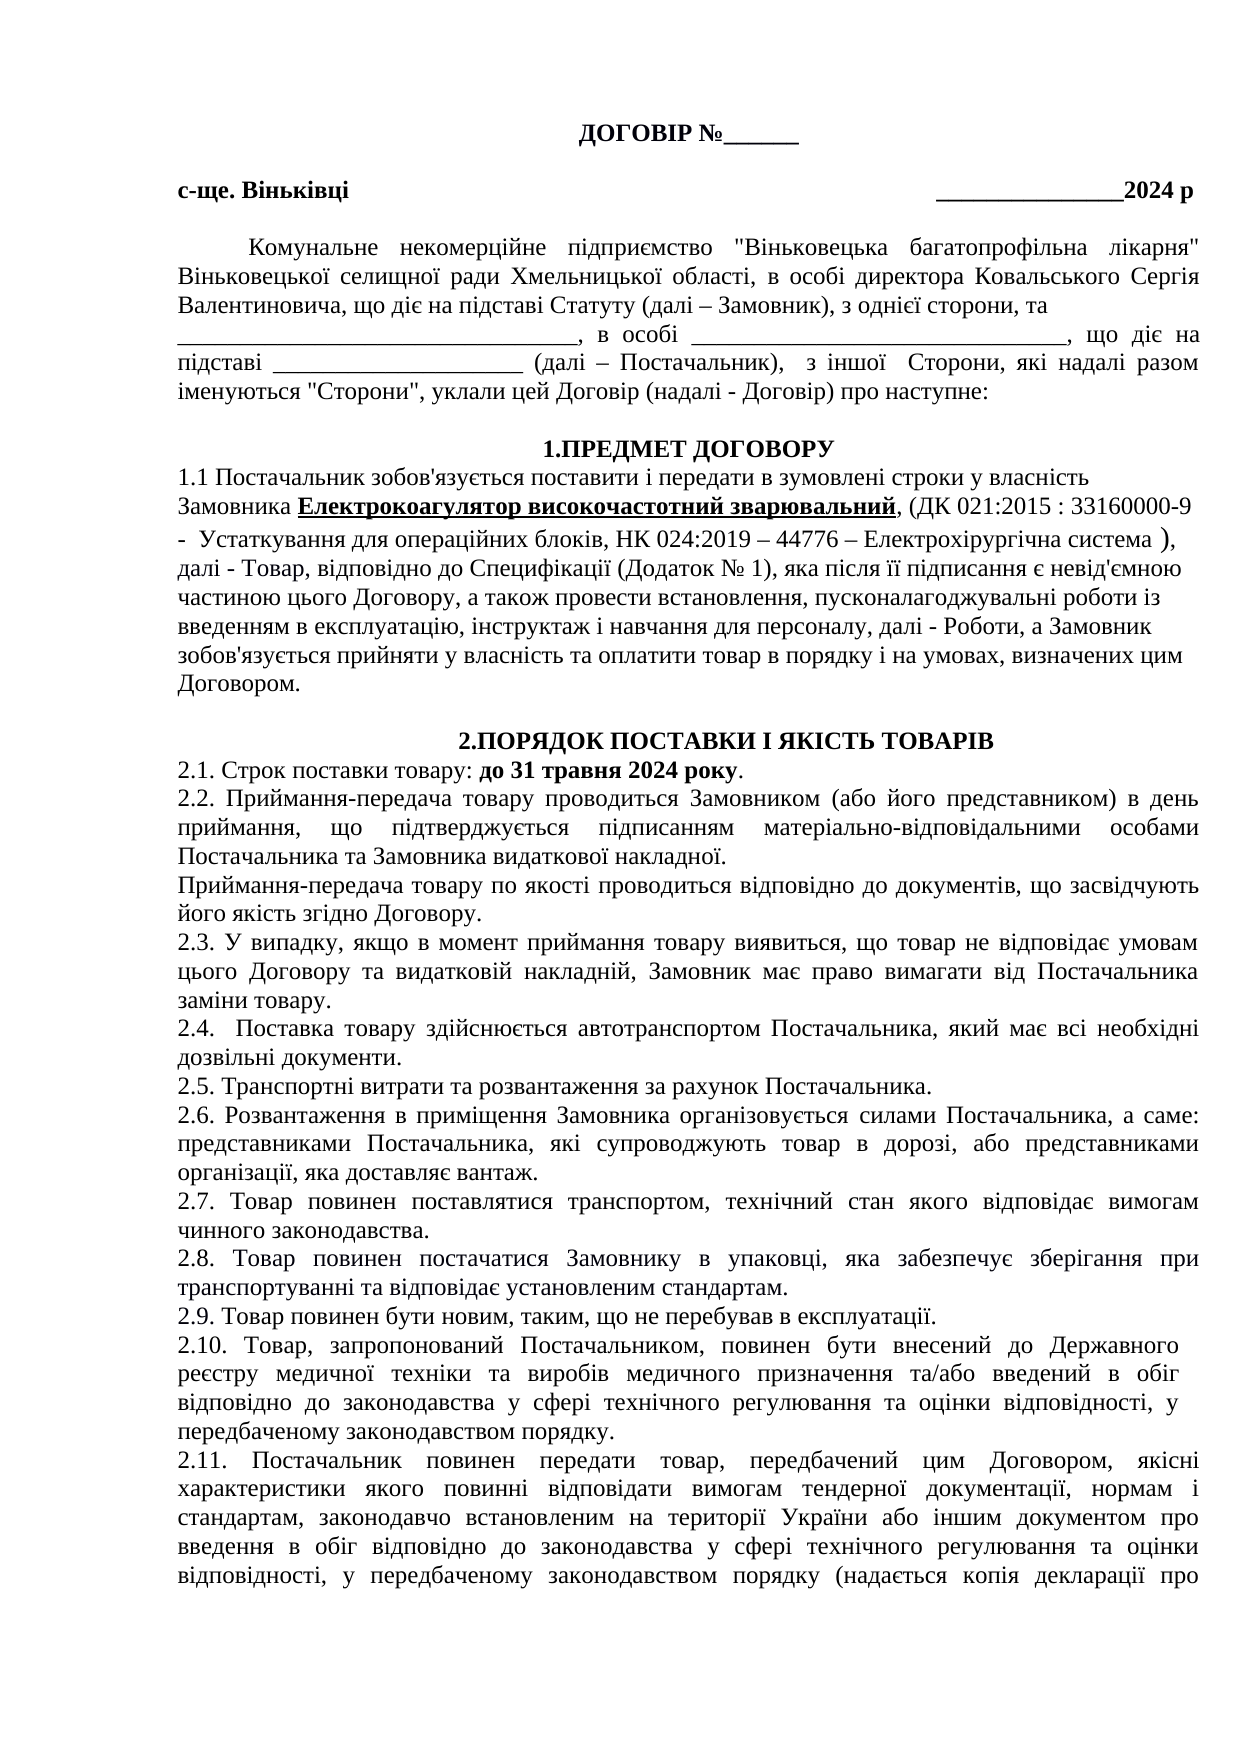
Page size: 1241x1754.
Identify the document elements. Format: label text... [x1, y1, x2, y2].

text 2.7. Товар повинен поставлятися транспортом, технічний стан якого відповідає вимогам чинного законодавства. [177, 1186, 1200, 1243]
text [177, 1445, 1200, 1588]
text 1.1 Постачальник зобов'язується поставити і передати в зумовлені строки у власність Замовника Електрокоагулятор високочастотний зварювальний, (ДК 021:2015 : 33160000-9 - Устаткування для операційних блоків, НК 024:2019 – 44776 – Електрохірургічна система ), далі - Товар, відповідно до Специфікації (Додаток № 1), яка після її підписання є невід'ємною частиною цього Договору, а також провести встановлення, пусконалагоджувальні роботи із введенням в експлуатацію, інструктаж і навчання для персоналу, далі - Роботи, а Замовник зобов'язується прийняти у власність та оплатити товар в порядку і на умовах, визначених цим Договором. [177, 462, 1200, 697]
text ДОГОВІР №______ [177, 118, 1200, 147]
text 2.2. Приймання-передача товару проводиться Замовником (або його представником) в день приймання, що підтверджується підписанням матеріально-відповідальними особами Постачальника та Замовника видаткової накладної. [177, 783, 1200, 870]
text 2.ПОРЯДОК ПОСТАВКИ І ЯКІСТЬ ТОВАРІВ [252, 726, 1200, 755]
text 1.ПРЕДМЕТ ДОГОВОРУ [177, 434, 1200, 462]
text Приймання-передача товару по якості проводиться відповідно до документів, що засвідчують його якість згідно Договору. [177, 870, 1200, 927]
text 2.3. У випадку, якщо в момент приймання товару виявиться, що товар не відповідає умовам цього Договору та видатковій накладній, Замовник має право вимагати від Постачальника заміни товару. [177, 927, 1200, 1013]
text 2.10. Товар, запропонований Постачальником, повинен бути внесений до Державного реєстру медичної техніки та виробів медичного призначення та/або введений в обіг відповідно до законодавства у сфері технічного регулювання та оцінки відповідності, у передбаченому законодавством порядку. [177, 1330, 1180, 1445]
text 2.4. Поставка товару здійснюється автотранспортом Постачальника, який має всі необхідні дозвільні документи. [177, 1013, 1200, 1071]
text Комунальне некомерційне підприємство "Віньковецька багатопрофільна лікарня" Віньковецької селищної ради Хмельницької області, в особі директора Ковальського Сергія Валентиновича, що діє на підставі Статуту (далі – Замовник), з однієї сторони, та [177, 232, 1200, 319]
text с-ще. Віньківці _______________2024 р [177, 176, 1200, 204]
text 2.9. Товар повинен бути новим, таким, що не перебував в експлуатації. [177, 1301, 1180, 1330]
text 2.8. Товар повинен постачатися Замовнику в упаковці, яка забезпечує зберігання при транспортуванні та відповідає установленим стандартам. [177, 1243, 1200, 1301]
text 2.6. Розвантаження в приміщення Замовника організовується силами Постачальника, а саме: представниками Постачальника, які супроводжують товар в дорозі, або представниками організації, яка доставляє вантаж. [177, 1100, 1200, 1186]
text 2.5. Транспортні витрати та розвантаження за рахунок Постачальника. [177, 1071, 1200, 1100]
text 2.1. Строк поставки товару: до 31 травня 2024 року. [177, 755, 1200, 783]
text ________________________________, в особі ______________________________, що діє на підставі ____________________ (далі – Постачальник), з іншої Сторони, які надалі разом іменуються "Сторони", уклали цей Договір (надалі - Договір) про наступне: [177, 319, 1200, 405]
